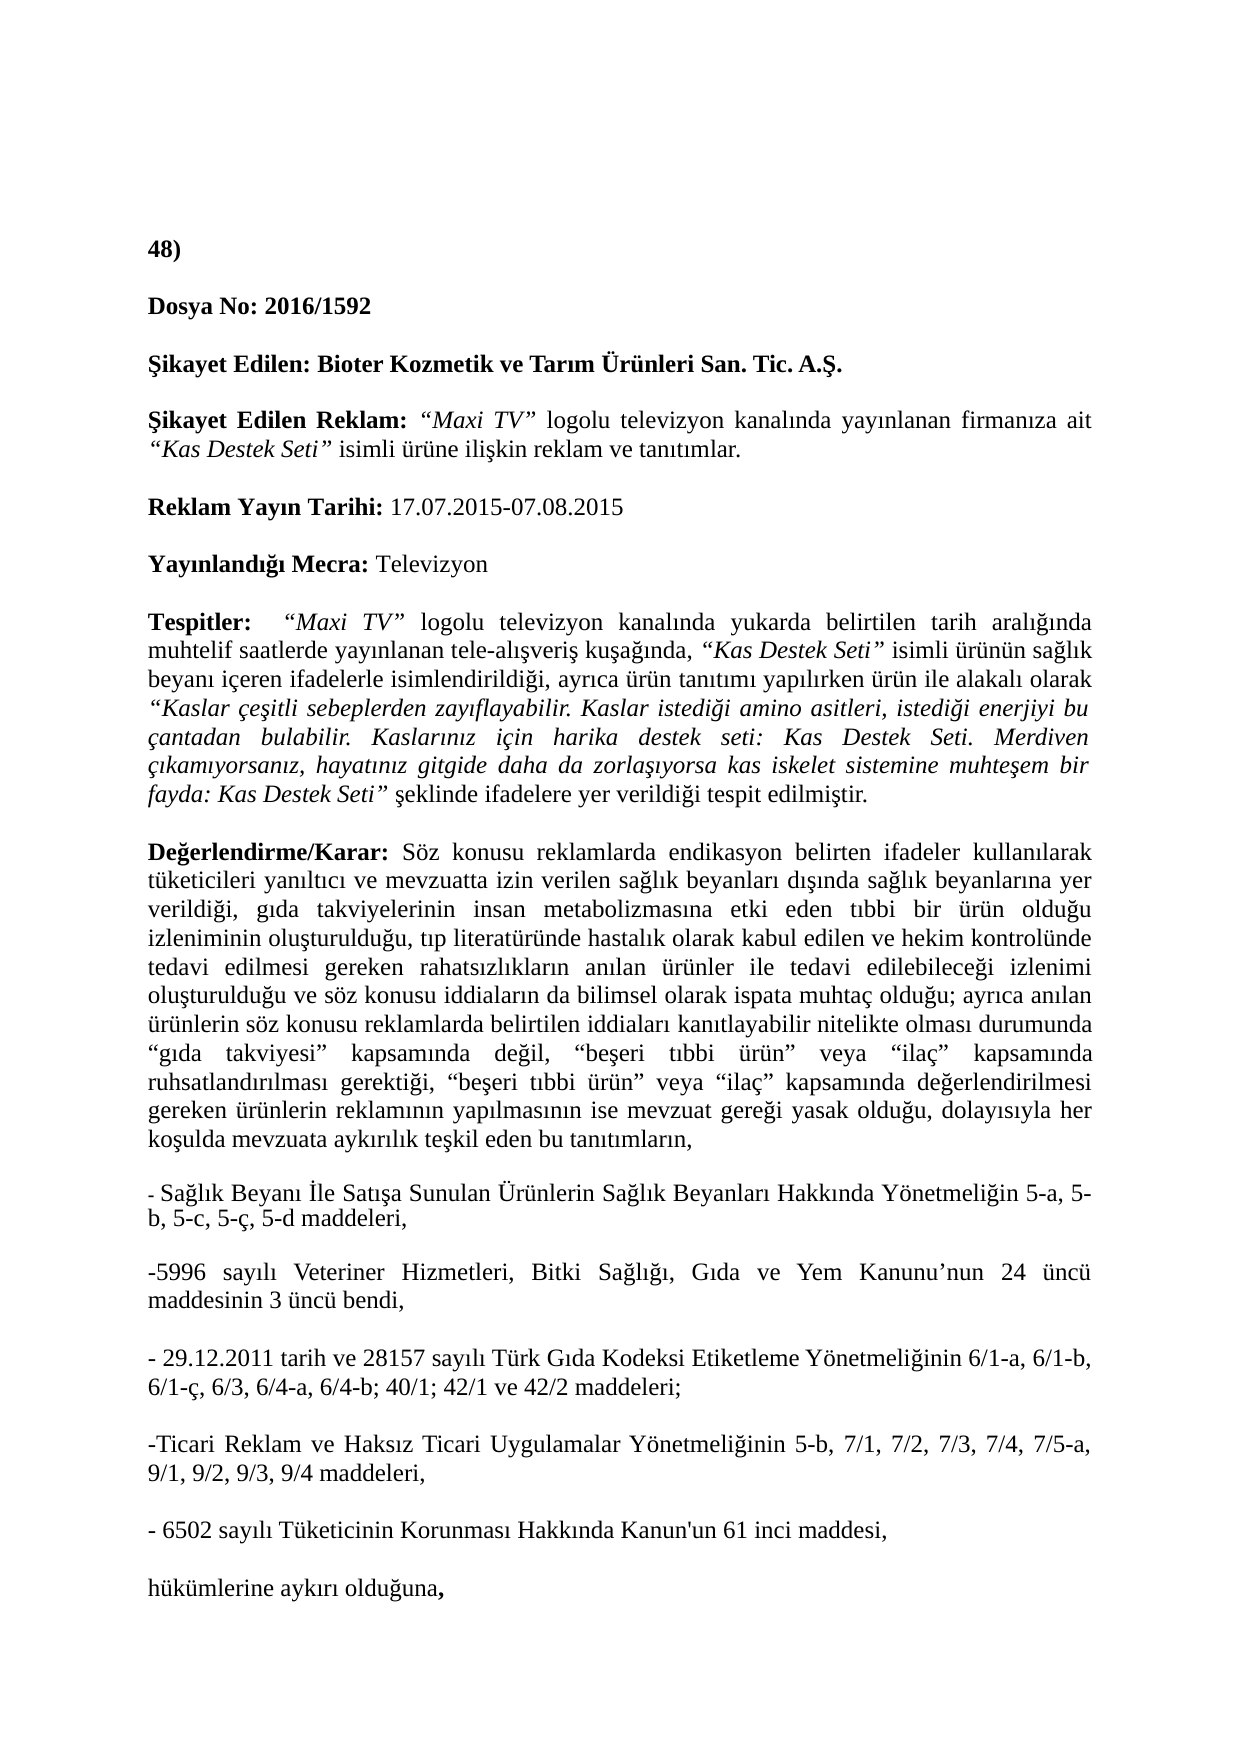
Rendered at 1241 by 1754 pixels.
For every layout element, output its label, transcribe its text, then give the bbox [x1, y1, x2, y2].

text Şikayet Edilen: Bioter Kozmetik ve Tarım Ürünleri San. Tic. A.Ş. [148, 349, 1093, 378]
text Dosya No: 2016/1592 [148, 291, 1093, 320]
text Şikayet Edilen Reklam: “Maxi TV” logolu televizyon kanalında yayınlanan firmanıza ait “Kas Destek Seti” isimli ürüne ilişkin reklam ve tanıtımlar. [148, 406, 1093, 463]
text - Sağlık Beyanı İle Satışa Sunulan Ürünlerin Sağlık Beyanları Hakkında Yönetmeliğin 5-a, 5-b, 5-c, 5-ç, 5-d maddeleri, [148, 1182, 1093, 1232]
text hükümlerine aykırı olduğuna, [148, 1573, 1093, 1602]
text Değerlendirme/Karar: Söz konusu reklamlarda endikasyon belirten ifadeler kullanılarak tüketicileri yanıltıcı ve mevzuatta izin verilen sağlık beyanları dışında sağlık beyanlarına yer verildiği, gıda takviyelerinin insan metabolizmasına etki eden tıbbi bir ürün olduğu izleniminin oluşturulduğu, tıp literatüründe hastalık olarak kabul edilen ve hekim kontrolünde tedavi edilmesi gereken rahatsızlıkların anılan ürünler ile tedavi edilebileceği izlenimi oluşturulduğu ve söz konusu iddiaların da bilimsel olarak ispata muhtaç olduğu; ayrıca anılan ürünlerin söz konusu reklamlarda belirtilen iddiaları kanıtlayabilir nitelikte olması durumunda “gıda takviyesi” kapsamında değil, “beşeri tıbbi ürün” veya “ilaç” kapsamında ruhsatlandırılması gerektiği, “beşeri tıbbi ürün” veya “ilaç” kapsamında değerlendirilmesi gereken ürünlerin reklamının yapılmasının ise mevzuat gereği yasak olduğu, dolayısıyla her koşulda mevzuata aykırılık teşkil eden bu tanıtımların, [148, 837, 1093, 1153]
text Tespitler: “Maxi TV” logolu televizyon kanalında yukarda belirtilen tarih aralığında muhtelif saatlerde yayınlanan tele-alışveriş kuşağında, “Kas Destek Seti” isimli ürünün sağlık beyanı içeren ifadelerle isimlendirildiği, ayrıca ürün tanıtımı yapılırken ürün ile alakalı olarak “Kaslar çeşitli sebeplerden zayıflayabilir. Kaslar istediği amino asitleri, istediği enerjiyi bu çantadan bulabilir. Kaslarınız için harika destek seti: Kas Destek Seti. Merdiven çıkamıyorsanız, hayatınız gitgide daha da zorlaşıyorsa kas iskelet sistemine muhteşem bir fayda: Kas Destek Seti” şeklinde ifadelere yer verildiği tespit edilmiştir. [148, 607, 1093, 808]
text Yayınlandığı Mecra: Televizyon [148, 549, 1093, 578]
text -Ticari Reklam ve Haksız Ticari Uygulamalar Yönetmeliğinin 5-b, 7/1, 7/2, 7/3, 7/4, 7/5-a, 9/1, 9/2, 9/3, 9/4 maddeleri, [148, 1429, 1093, 1487]
text - 29.12.2011 tarih ve 28157 sayılı Türk Gıda Kodeksi Etiketleme Yönetmeliğinin 6/1-a, 6/1-b, 6/1-ç, 6/3, 6/4-a, 6/4-b; 40/1; 42/1 ve 42/2 maddeleri; [148, 1343, 1093, 1401]
text -5996 sayılı Veteriner Hizmetleri, Bitki Sağlığı, Gıda ve Yem Kanunu’nun 24 üncü maddesinin 3 üncü bendi, [148, 1257, 1093, 1314]
text Reklam Yayın Tarihi: 17.07.2015-07.08.2015 [148, 492, 1093, 521]
text - 6502 sayılı Tüketicinin Korunması Hakkında Kanun'un 61 inci maddesi, [148, 1516, 1093, 1544]
text 48) [148, 234, 1093, 263]
